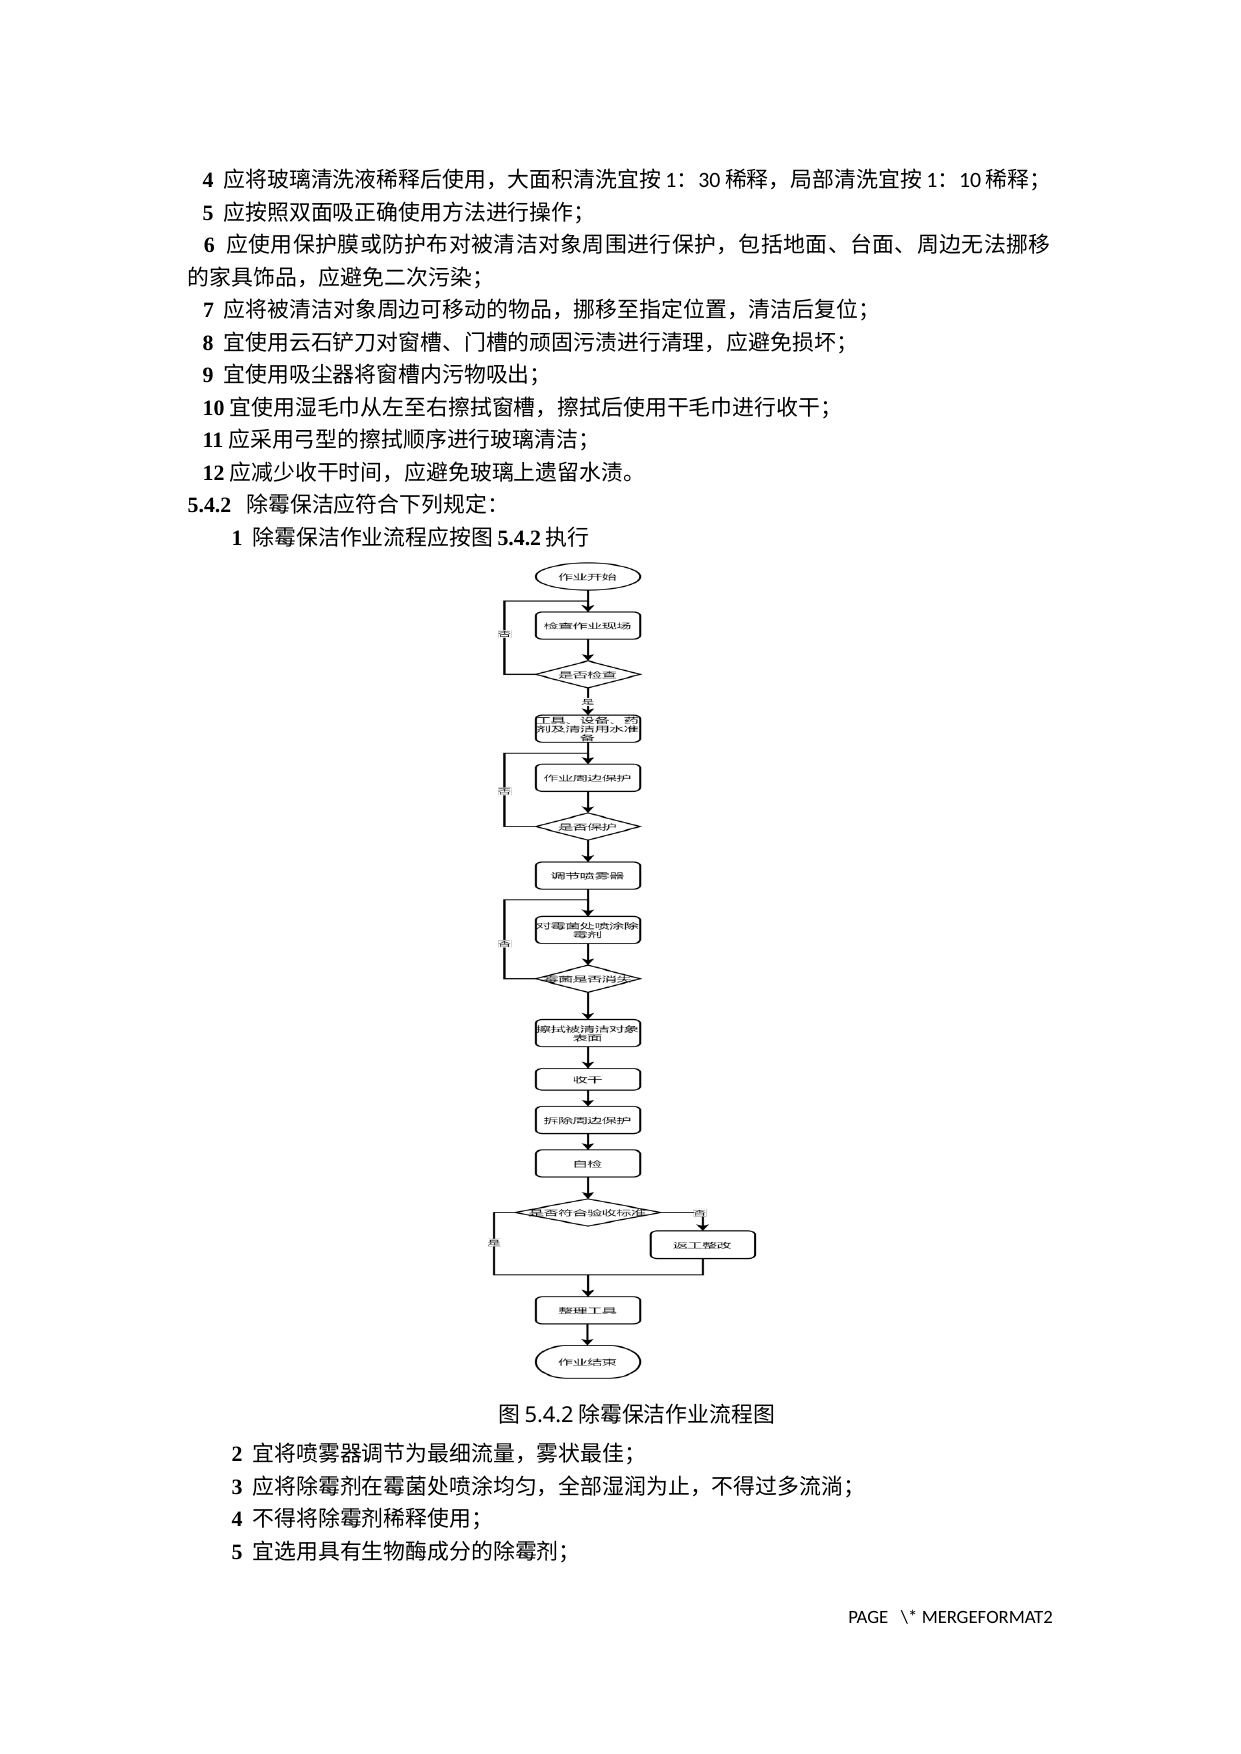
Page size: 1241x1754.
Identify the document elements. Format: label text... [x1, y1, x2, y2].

picture [464, 552, 776, 1389]
text 4 应将玻璃清洗液稀释后使用，大面积清洗宜按1：30稀释，局部清洗宜按1：10稀释； [187, 162, 1053, 194]
text 5 宜选用具有生物酶成分的除霉剂； [187, 1533, 1053, 1566]
text 图5.4.2除霉保洁作业流程图 [187, 1397, 1053, 1429]
text 11 应采用弓型的擦拭顺序进行玻璃清洁； [187, 422, 1053, 454]
text 3 应将除霉剂在霉菌处喷涂均匀，全部湿润为止，不得过多流淌； [187, 1468, 1053, 1501]
text 1 除霉保洁作业流程应按图5.4.2执行 [187, 519, 1053, 552]
text 7 应将被清洁对象周边可移动的物品，挪移至指定位置，清洁后复位； [187, 292, 1053, 324]
text 12 应减少收干时间，应避免玻璃上遗留水渍。 [187, 454, 1053, 487]
text 6 应使用保护膜或防护布对被清洁对象周围进行保护，包括地面、台面、周边无法挪移的家具饰品，应避免二次污染； [187, 227, 1053, 292]
text 5.4.2 除霉保洁应符合下列规定： [187, 487, 1053, 519]
text 2 宜将喷雾器调节为最细流量，雾状最佳； [187, 1436, 1053, 1468]
text 10 宜使用湿毛巾从左至右擦拭窗槽，擦拭后使用干毛巾进行收干； [187, 389, 1053, 422]
text 9 宜使用吸尘器将窗槽内污物吸出； [187, 357, 1053, 389]
text 5 应按照双面吸正确使用方法进行操作； [187, 194, 1053, 227]
text 4 不得将除霉剂稀释使用； [187, 1501, 1053, 1533]
text 8 宜使用云石铲刀对窗槽、门槽的顽固污渍进行清理，应避免损坏； [187, 324, 1053, 357]
